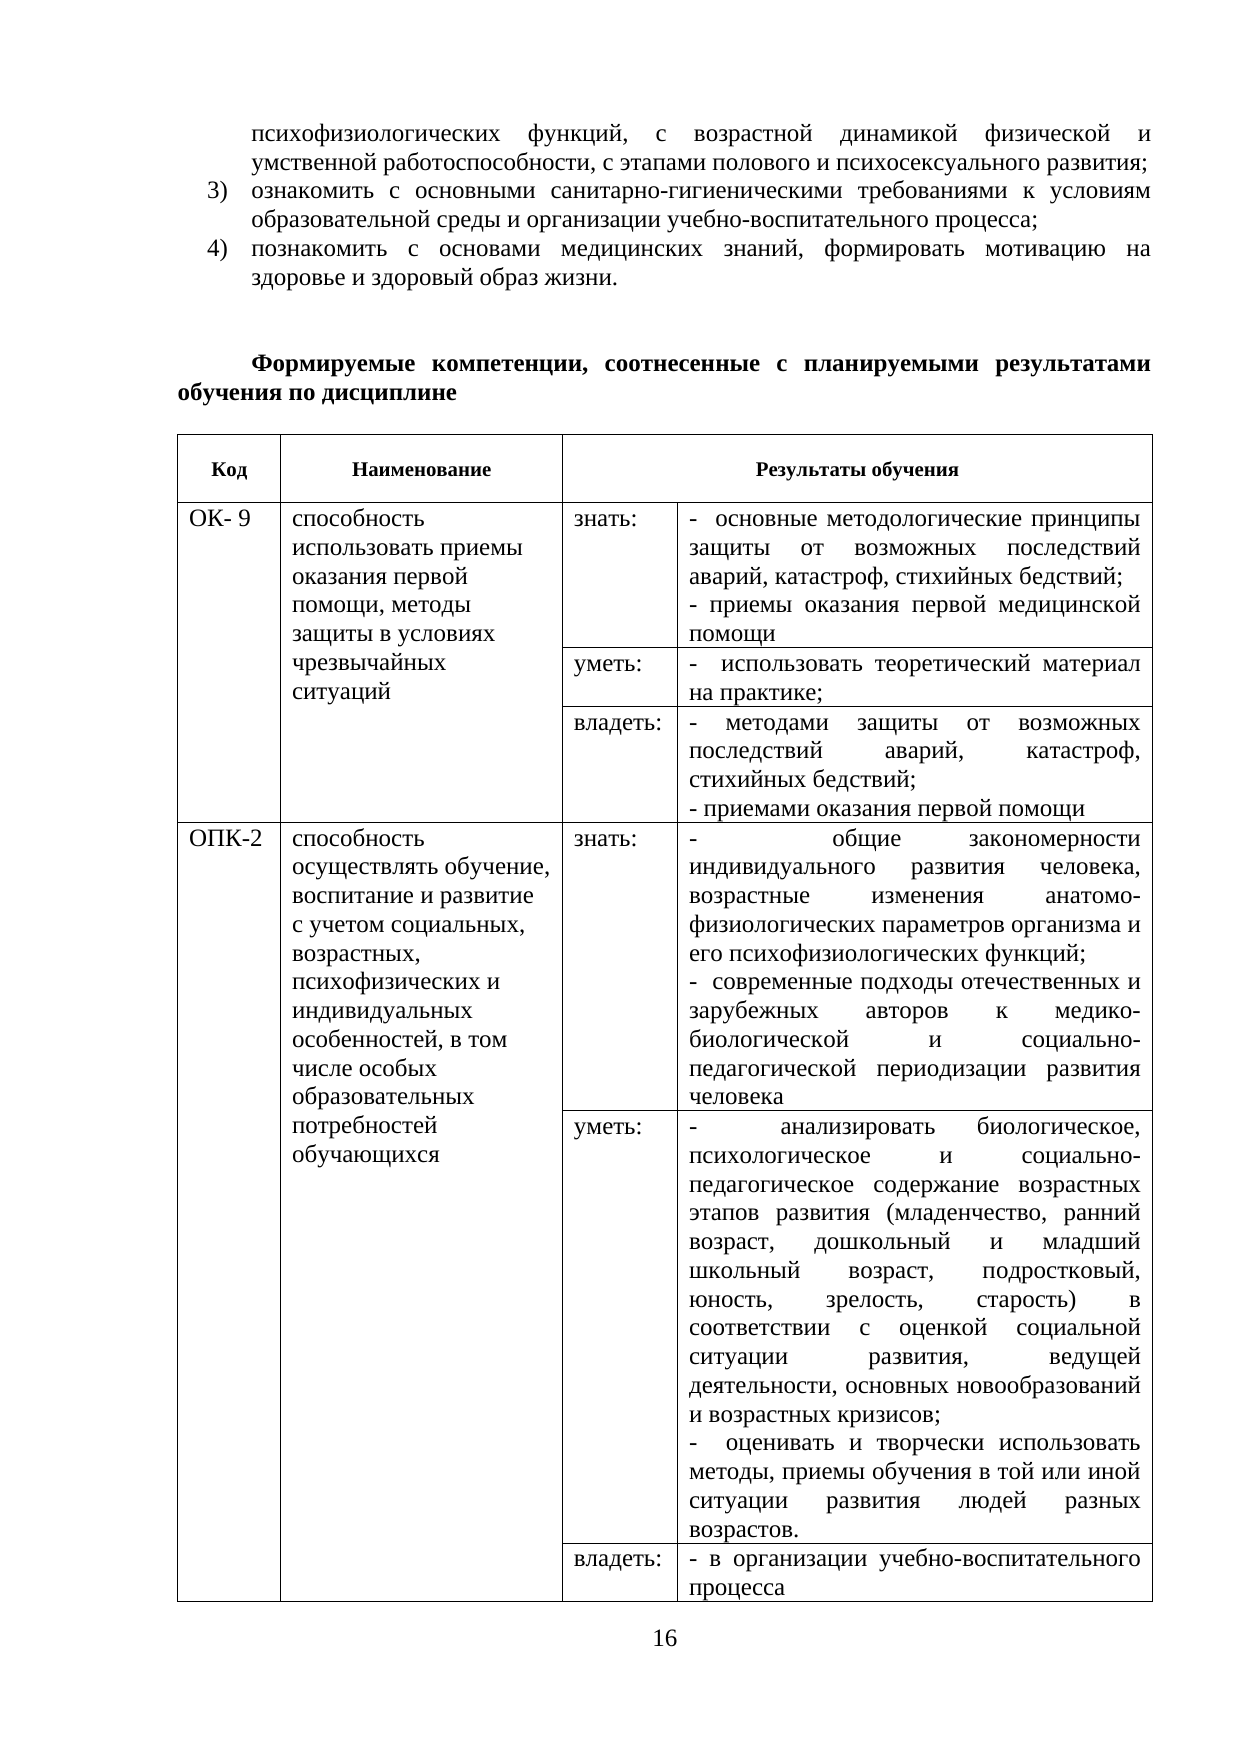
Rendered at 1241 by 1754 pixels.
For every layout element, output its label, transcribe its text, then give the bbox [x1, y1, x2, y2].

table_cell владеть: [563, 1544, 677, 1601]
table_cell - общие закономерности индивидуального развития человека, возрастные изменения анатомо-физиологических параметров организма и его психофизиологических функций; - современные подходы отечественных и зарубежных авторов к медико-биологической и социально-педагогической периодизации развития человека [678, 823, 1152, 1110]
table_header Код [178, 435, 280, 502]
text Формируемые компетенции, соотнесенные с планируемыми результатами обучения по дисциплине [177, 348, 1152, 406]
table_cell знать: [563, 823, 677, 1110]
table_cell знать: [563, 503, 677, 647]
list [207, 118, 1152, 176]
table_cell владеть: [563, 707, 677, 822]
table_cell - использовать теоретический материал на практике; [678, 648, 1152, 706]
table_cell ОК- 9 [178, 503, 280, 822]
table_cell способность использовать приемы оказания первой помощи, методы защиты в условиях чрезвычайных ситуаций [281, 503, 562, 822]
table_cell способность осуществлять обучение, воспитание и развитие с учетом социальных, возрастных, психофизических и индивидуальных особенностей, в том числе особых образовательных потребностей обучающихся [281, 823, 562, 1601]
table_header Результаты обучения [563, 435, 1152, 502]
table_cell - основные методологические принципы защиты от возможных последствий аварий, катастроф, стихийных бедствий; - приемы оказания первой медицинской помощи [678, 503, 1152, 647]
table_header Наименование [281, 435, 562, 502]
table_cell уметь: [563, 1111, 677, 1542]
table_cell ОПК-2 [178, 823, 280, 1601]
list ознакомить с основными санитарно-гигиеническими требованиями к условиям образовательной среды и организации учебно-воспитательного процесса; [207, 176, 1152, 233]
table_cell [678, 1544, 1152, 1601]
table_cell - анализировать биологическое, психологическое и социально-педагогическое содержание возрастных этапов развития (младенчество, ранний возраст, дошкольный и младший школьный возраст, подростковый, юность, зрелость, старость) в соответствии с оценкой социальной ситуации развития, ведущей деятельности, основных новообразований и возрастных кризисов; - оценивать и творчески использовать методы, приемы обучения в той или иной ситуации развития людей разных возрастов. [678, 1111, 1152, 1542]
table_cell - методами защиты от возможных последствий аварий, катастроф, стихийных бедствий; - приемами оказания первой помощи [678, 707, 1152, 822]
table_cell уметь: [563, 648, 677, 706]
list познакомить с основами медицинских знаний, формировать мотивацию на здоровье и здоровый образ жизни. [207, 233, 1152, 291]
